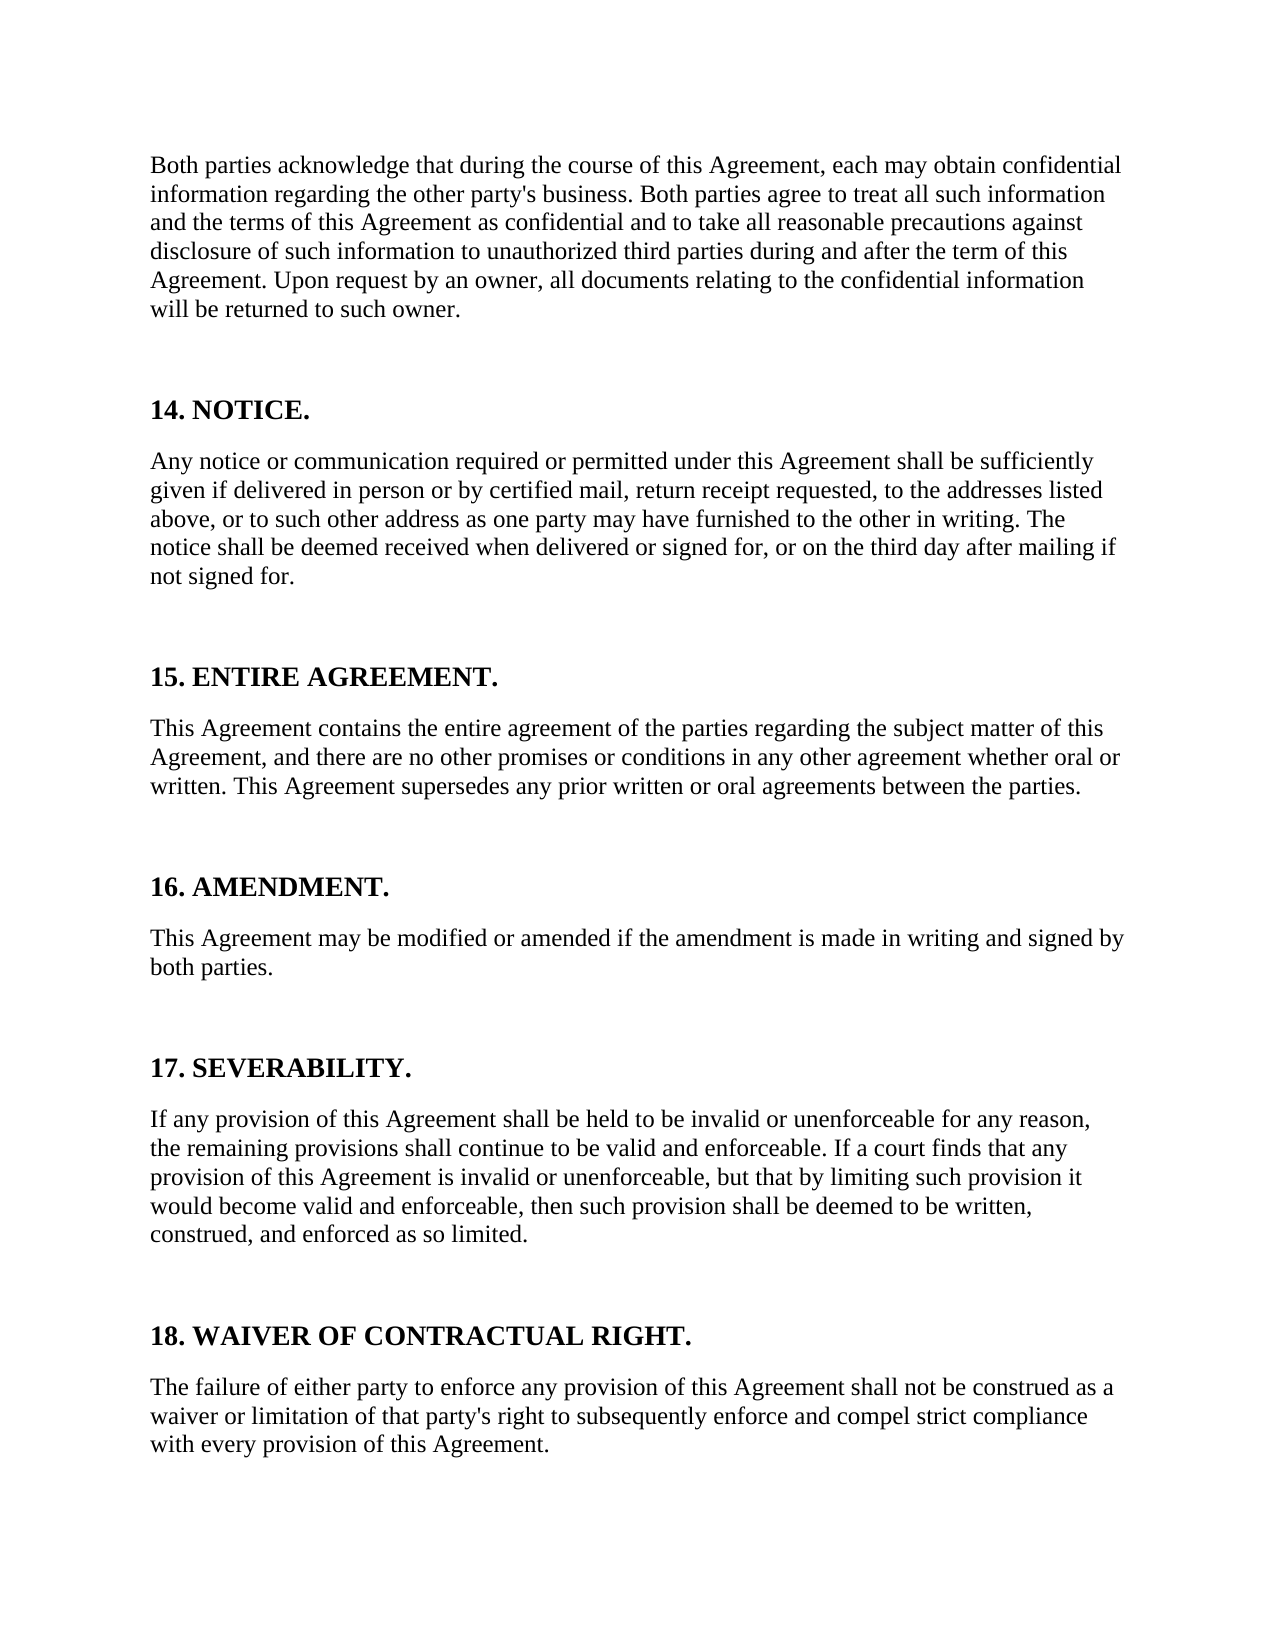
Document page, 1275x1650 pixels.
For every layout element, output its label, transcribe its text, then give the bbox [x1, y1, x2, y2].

text This Agreement may be modified or amended if the amendment is made in writing and signed by both parties. [150, 923, 1125, 981]
text 14. NOTICE. [150, 393, 1125, 425]
text 17. SEVERABILITY. [150, 1051, 1125, 1084]
text Both parties acknowledge that during the course of this Agreement, each may obtain confidential information regarding the other party's business. Both parties agree to treat all such information and the terms of this Agreement as confidential and to take all reasonable precautions against disclosure of such information to unauthorized third parties during and after the term of this Agreement. Upon request by an owner, all documents relating to the confidential information will be returned to such owner. [150, 150, 1125, 322]
text If any provision of this Agreement shall be held to be invalid or unenforceable for any reason, the remaining provisions shall continue to be valid and enforceable. If a court finds that any provision of this Agreement is invalid or unenforceable, but that by limiting such provision it would become valid and enforceable, then such provision shall be deemed to be written, construed, and enforced as so limited. [150, 1104, 1125, 1248]
text This Agreement contains the entire agreement of the parties regarding the subject matter of this Agreement, and there are no other promises or conditions in any other agreement whether oral or written. This Agreement supersedes any prior written or oral agreements between the parties. [150, 713, 1125, 800]
text 16. AMENDMENT. [150, 870, 1125, 903]
text Any notice or communication required or permitted under this Agreement shall be sufficiently given if delivered in person or by certified mail, return receipt requested, to the addresses listed above, or to such other address as one party may have furnished to the other in writing. The notice shall be deemed received when delivered or signed for, or on the third day after mailing if not signed for. [150, 446, 1125, 590]
text 15. ENTIRE AGREEMENT. [150, 660, 1125, 693]
text The failure of either party to enforce any provision of this Agreement shall not be construed as a waiver or limitation of that party's right to subsequently enforce and compel strict compliance with every provision of this Agreement. [150, 1372, 1125, 1458]
text 18. WAIVER OF CONTRACTUAL RIGHT. [150, 1319, 1125, 1351]
